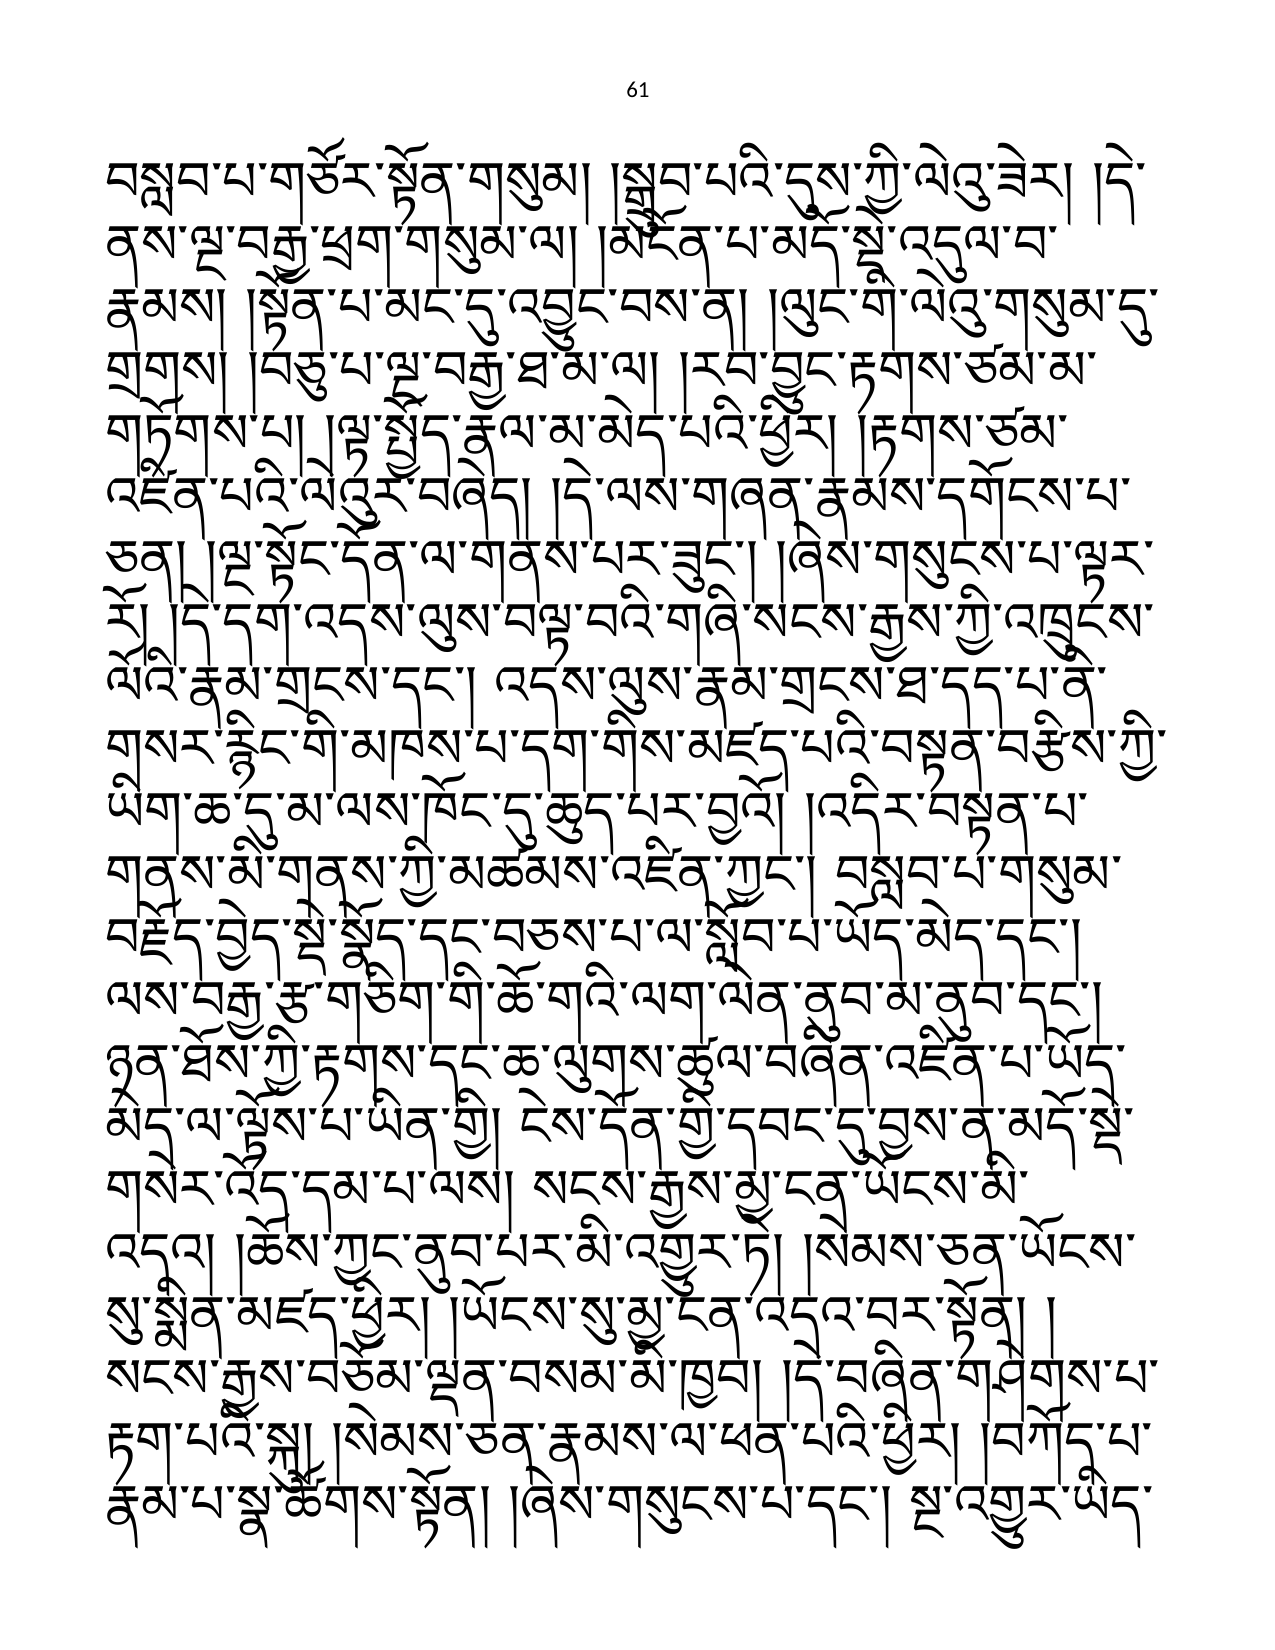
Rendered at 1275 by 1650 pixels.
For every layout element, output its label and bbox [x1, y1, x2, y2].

text [105, 150, 1170, 1536]
